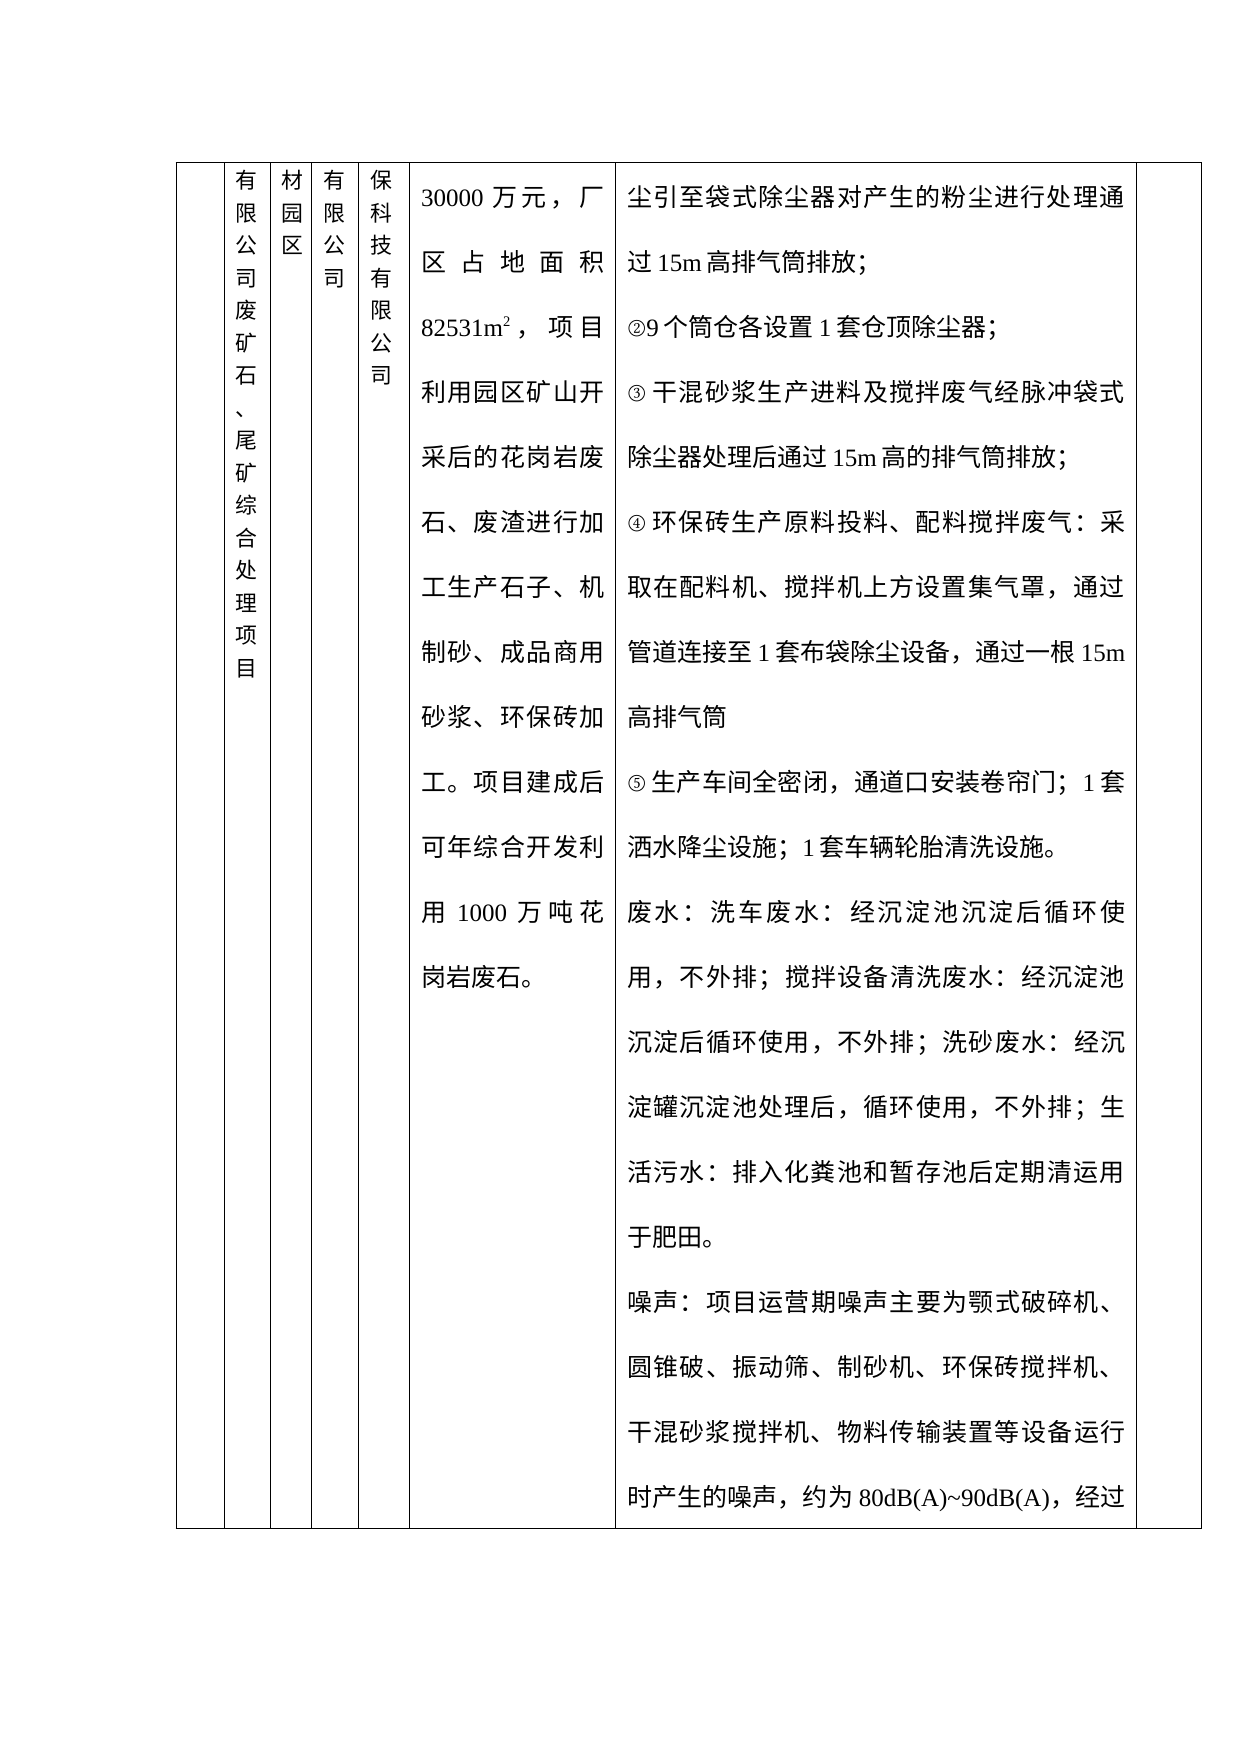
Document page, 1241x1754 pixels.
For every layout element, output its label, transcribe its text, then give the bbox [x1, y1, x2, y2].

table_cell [616, 163, 1136, 1528]
table_cell / [1137, 163, 1201, 1528]
table_cell 1 [177, 163, 224, 1528]
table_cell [410, 163, 615, 1528]
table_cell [225, 163, 270, 1528]
table_cell 信阳市罗山县石材园区 [271, 163, 311, 1528]
table_cell 河南省欣耀盈环保科技有限公司 [359, 163, 409, 1528]
table_cell 罗山县鑫旺矿业有限公司 [312, 163, 358, 1528]
